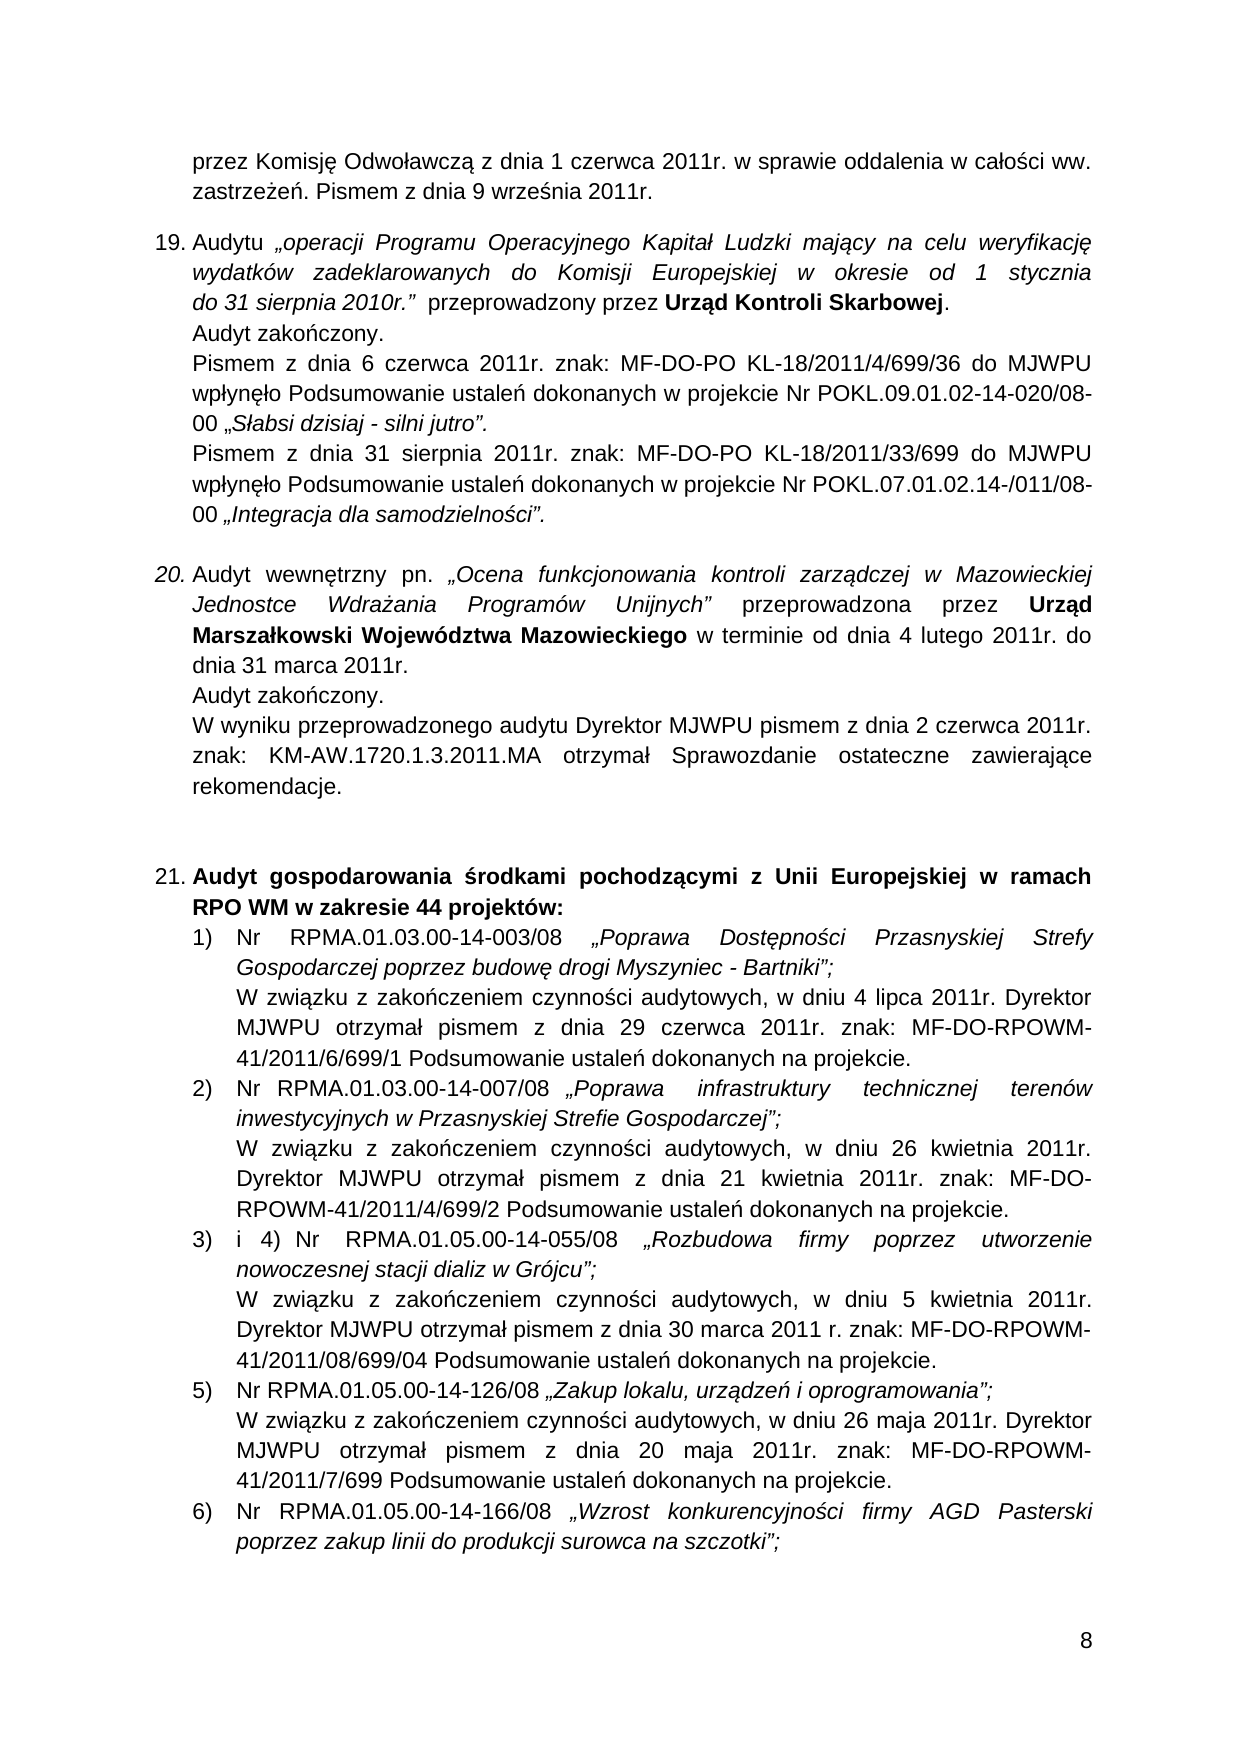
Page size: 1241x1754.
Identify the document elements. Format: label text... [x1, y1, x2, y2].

list W związku z zakończeniem czynności audytowych, w dniu 5 kwietnia 2011r. Dyrektor MJWPU otrzymał pismem z dnia 30 marca 2011 r. znak: MF-DO-RPOWM-41/2011/08/699/04 Podsumowanie ustaleń dokonanych na projekcie. [236, 1286, 1093, 1373]
list Audyt gospodarowania środkami pochodzącymi z Unii Europejskiej w ramach RPO WM w zakresie 44 projektów: [154, 863, 1093, 920]
list W związku z zakończeniem czynności audytowych, w dniu 26 maja 2011r. Dyrektor MJWPU otrzymał pismem z dnia 20 maja 2011r. znak: MF-DO-RPOWM-41/2011/7/699 Podsumowanie ustaleń dokonanych na projekcie. [236, 1407, 1093, 1494]
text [192, 148, 1093, 204]
list Pismem z dnia 6 czerwca 2011r. znak: MF-DO-PO KL-18/2011/4/699/36 do MJWPU wpłynęło Podsumowanie ustaleń dokonanych w projekcie Nr POKL.09.01.02-14-020/08-00 „Słabsi dzisiaj - silni jutro”. [192, 350, 1093, 436]
list Audytu „operacji Programu Operacyjnego Kapitał Ludzki mający na celu weryfikację wydatków zadeklarowanych do Komisji Europejskiej w okresie od 1 stycznia do 31 sierpnia 2010r.” przeprowadzony przez Urząd Kontroli Skarbowej. [154, 229, 1093, 316]
list Audyt zakończony. [192, 682, 1093, 708]
list W związku z zakończeniem czynności audytowych, w dniu 4 lipca 2011r. Dyrektor MJWPU otrzymał pismem z dnia 29 czerwca 2011r. znak: MF-DO-RPOWM-41/2011/6/699/1 Podsumowanie ustaleń dokonanych na projekcie. [236, 984, 1093, 1071]
list i 4) Nr RPMA.01.05.00-14-055/08 „Rozbudowa firmy poprzez utworzenie nowoczesnej stacji dializ w Grójcu”; [192, 1226, 1093, 1282]
list W związku z zakończeniem czynności audytowych, w dniu 26 kwietnia 2011r. Dyrektor MJWPU otrzymał pismem z dnia 21 kwietnia 2011r. znak: MF-DO-RPOWM-41/2011/4/699/2 Podsumowanie ustaleń dokonanych na projekcie. [236, 1135, 1093, 1222]
list 5) Nr RPMA.01.05.00-14-126/08 „Zakup lokalu, urządzeń i oprogramowania”; [192, 1377, 1093, 1403]
list Audyt zakończony. [192, 319, 1093, 346]
list W wyniku przeprowadzonego audytu Dyrektor MJWPU pismem z dnia 2 czerwca 2011r. znak: KM-AW.1720.1.3.2011.MA otrzymał Sprawozdanie ostateczne zawierające rekomendacje. [192, 712, 1093, 799]
list Pismem z dnia 31 sierpnia 2011r. znak: MF-DO-PO KL-18/2011/33/699 do MJWPU wpłynęło Podsumowanie ustaleń dokonanych w projekcie Nr POKL.07.01.02.14-/011/08-00 „Integracja dla samodzielności”. [192, 440, 1093, 527]
list Audyt wewnętrzny pn. „Ocena funkcjonowania kontroli zarządczej w Mazowieckiej Jednostce Wdrażania Programów Unijnych” przeprowadzona przez Urząd Marszałkowski Województwa Mazowieckiego w terminie od dnia 4 lutego 2011r. do dnia 31 marca 2011r. [154, 561, 1093, 678]
list Nr RPMA.01.03.00-14-003/08 „Poprawa Dostępności Przasnyskiej Strefy Gospodarczej poprzez budowę drogi Myszyniec - Bartniki”; [192, 924, 1093, 980]
list 6) Nr RPMA.01.05.00-14-166/08 „Wzrost konkurencyjności firmy AGD Pasterski poprzez zakup linii do produkcji surowca na szczotki”; [192, 1498, 1093, 1554]
list Nr RPMA.01.03.00-14-007/08 „Poprawa infrastruktury technicznej terenów inwestycyjnych w Przasnyskiej Strefie Gospodarczej”; [192, 1075, 1093, 1131]
